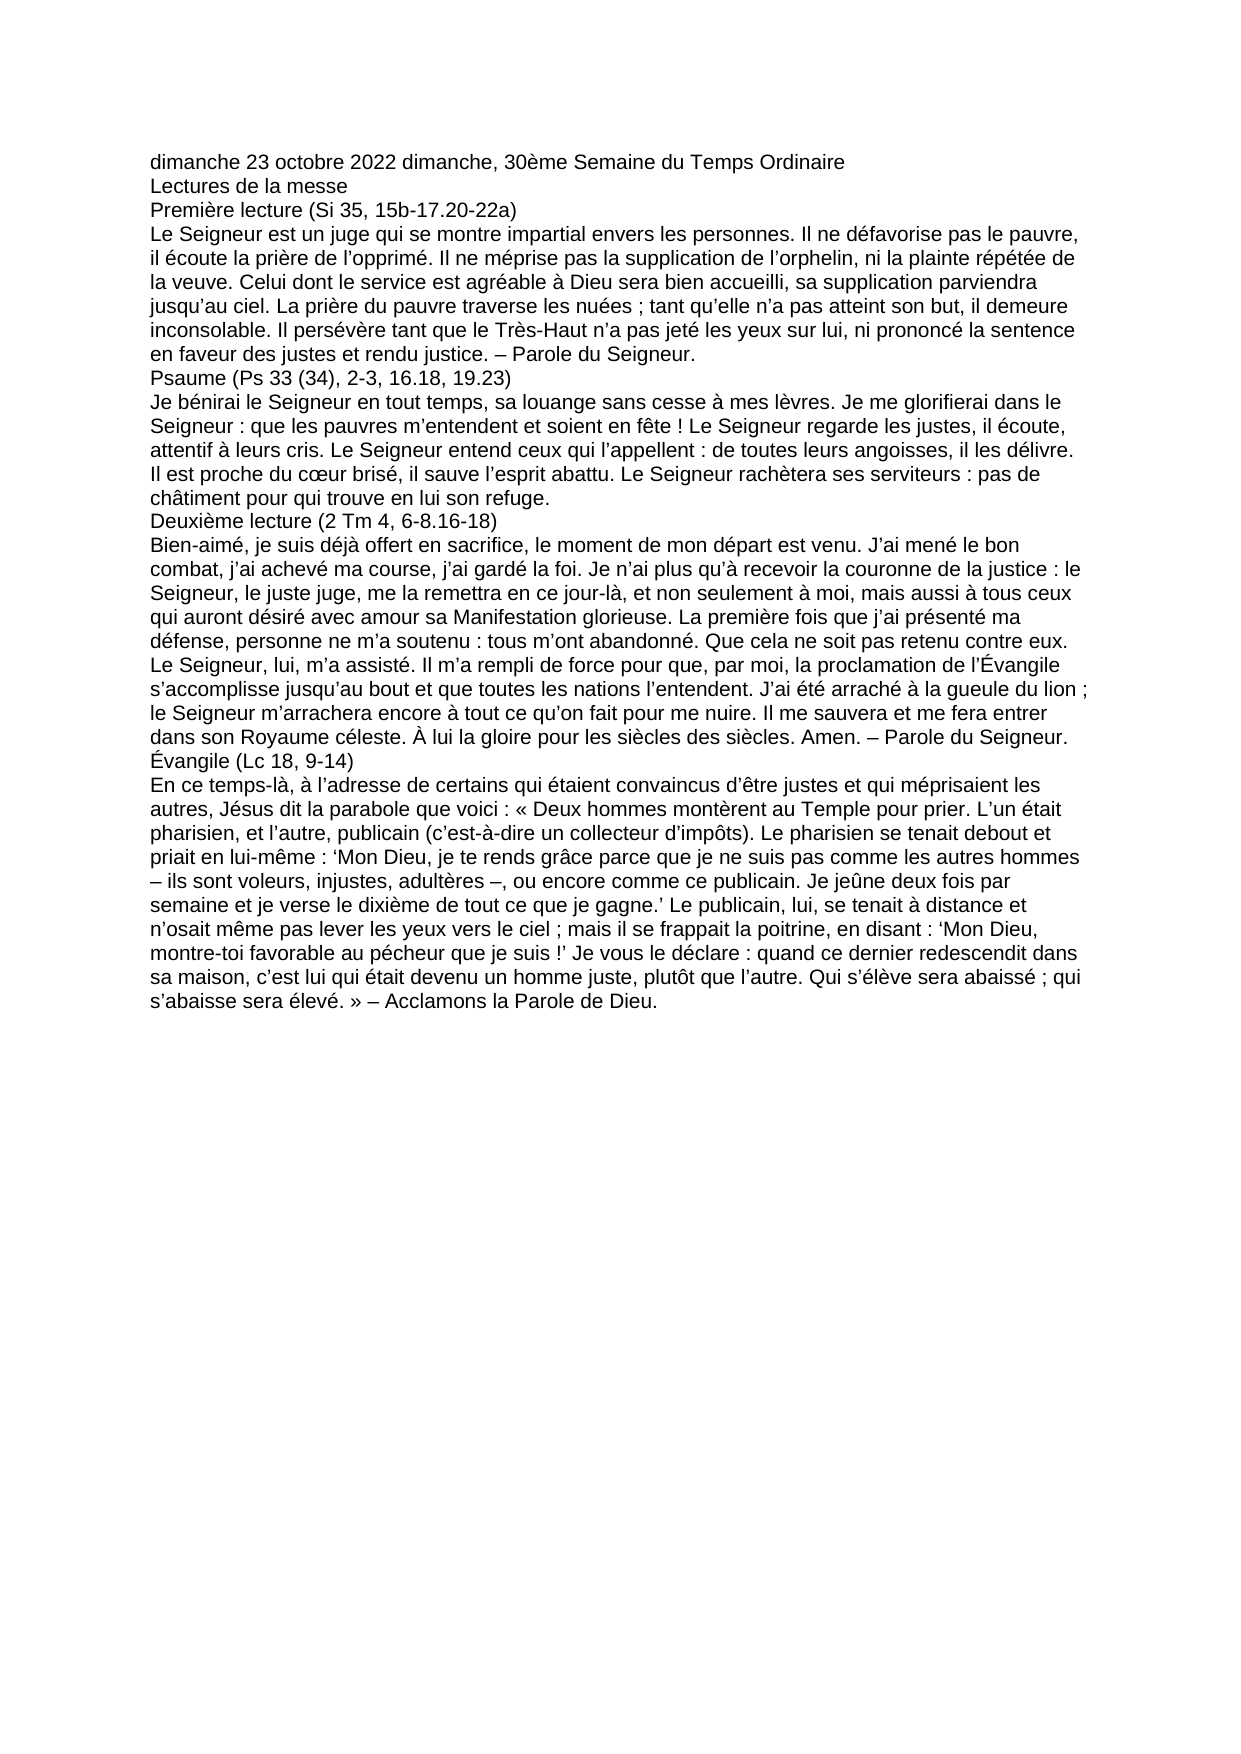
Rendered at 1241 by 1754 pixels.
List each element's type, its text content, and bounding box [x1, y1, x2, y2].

text En ce temps-là, à l’adresse de certains qui étaient convaincus d’être justes et qui méprisaient les autres, Jésus dit la parabole que voici : « Deux hommes montèrent au Temple pour prier. L’un était pharisien, et l’autre, publicain (c’est-à-dire un collecteur d’impôts). Le pharisien se tenait debout et priait en lui-même : ‘Mon Dieu, je te rends grâce parce que je ne suis pas comme les autres hommes – ils sont voleurs, injustes, adultères –, ou encore comme ce publicain. Je jeûne deux fois par semaine et je verse le dixième de tout ce que je gagne.’ Le publicain, lui, se tenait à distance et n’osait même pas lever les yeux vers le ciel ; mais il se frappait la poitrine, en disant : ‘Mon Dieu, montre-toi favorable au pécheur que je suis !’ Je vous le déclare : quand ce dernier redescendit dans sa maison, c’est lui qui était devenu un homme juste, plutôt que l’autre. Qui s’élève sera abaissé ; qui s’abaisse sera élevé. » – Acclamons la Parole de Dieu. [150, 773, 1090, 1012]
text Bien-aimé, je suis déjà offert en sacrifice, le moment de mon départ est venu. J’ai mené le bon combat, j’ai achevé ma course, j’ai gardé la foi. Je n’ai plus qu’à recevoir la couronne de la justice : le Seigneur, le juste juge, me la remettra en ce jour-là, et non seulement à moi, mais aussi à tous ceux qui auront désiré avec amour sa Manifestation glorieuse. La première fois que j’ai présenté ma défense, personne ne m’a soutenu : tous m’ont abandonné. Que cela ne soit pas retenu contre eux. Le Seigneur, lui, m’a assisté. Il m’a rempli de force pour que, par moi, la proclamation de l’Évangile s’accomplisse jusqu’au bout et que toutes les nations l’entendent. J’ai été arraché à la gueule du lion ; le Seigneur m’arrachera encore à tout ce qu’on fait pour me nuire. Il me sauvera et me fera entrer dans son Royaume céleste. À lui la gloire pour les siècles des siècles. Amen. – Parole du Seigneur. [150, 533, 1090, 749]
text Le Seigneur est un juge qui se montre impartial envers les personnes. Il ne défavorise pas le pauvre, il écoute la prière de l’opprimé. Il ne méprise pas la supplication de l’orphelin, ni la plainte répétée de la veuve. Celui dont le service est agréable à Dieu sera bien accueilli, sa supplication parviendra jusqu’au ciel. La prière du pauvre traverse les nuées ; tant qu’elle n’a pas atteint son but, il demeure inconsolable. Il persévère tant que le Très-Haut n’a pas jeté les yeux sur lui, ni prononcé la sentence en faveur des justes et rendu justice. – Parole du Seigneur. [150, 222, 1090, 366]
text Je bénirai le Seigneur en tout temps, sa louange sans cesse à mes lèvres. Je me glorifierai dans le Seigneur : que les pauvres m’entendent et soient en fête ! Le Seigneur regarde les justes, il écoute, attentif à leurs cris. Le Seigneur entend ceux qui l’appellent : de toutes leurs angoisses, il les délivre. Il est proche du cœur brisé, il sauve l’esprit abattu. Le Seigneur rachètera ses serviteurs : pas de châtiment pour qui trouve en lui son refuge. [150, 389, 1090, 509]
